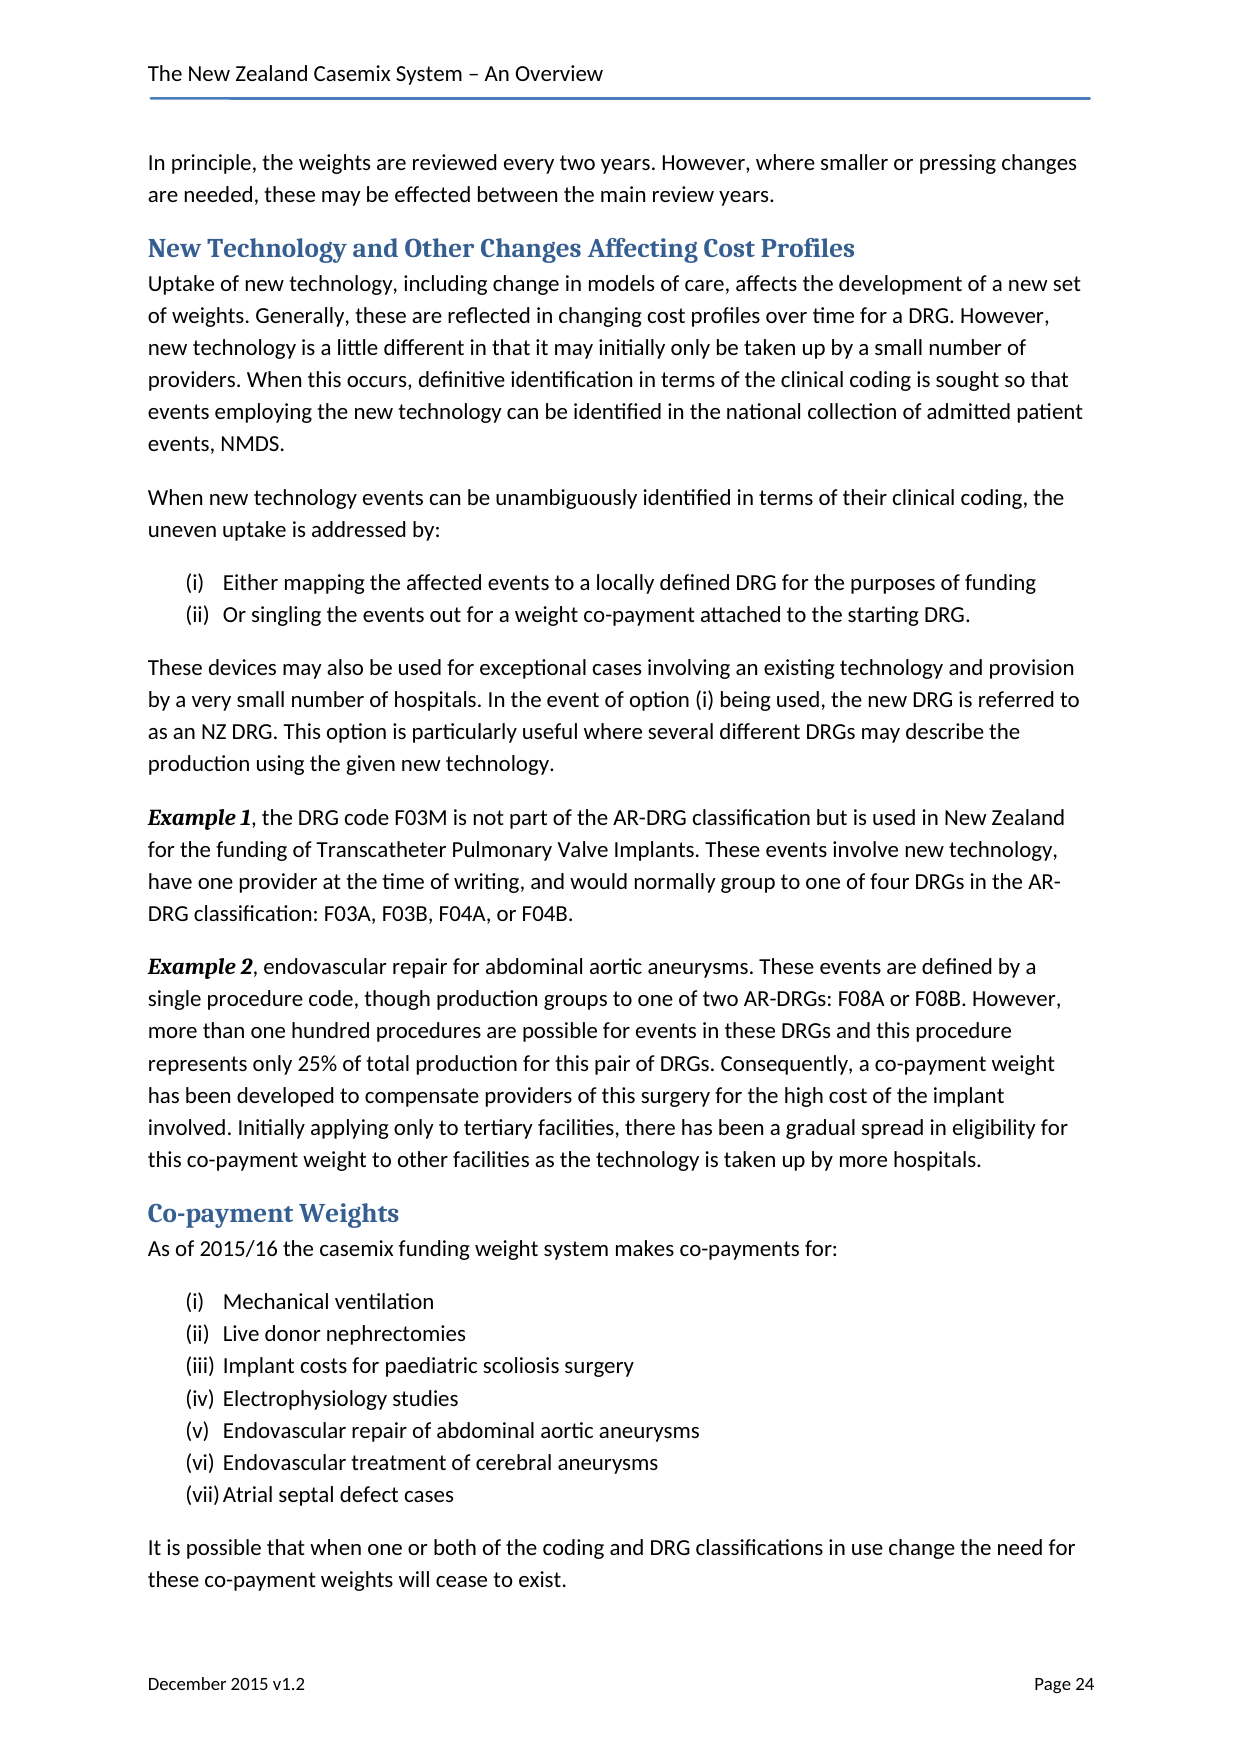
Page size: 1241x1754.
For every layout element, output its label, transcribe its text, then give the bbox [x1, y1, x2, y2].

text Example 1, the DRG code F03M is not part of the AR-DRG classification but is used in New Zealand for the funding of Transcatheter Pulmonary Valve Implants. These events involve new technology, have one provider at the time of writing, and would normally group to one of four DRGs in the AR-DRG classification: F03A, F03B, F04A, or F04B. [148, 803, 1092, 927]
text As of 2015/16 the casemix funding weight system makes co-payments for: [148, 1234, 1092, 1262]
text Example 2, endovascular repair for abdominal aortic aneurysms. These events are defined by a single procedure code, though production groups to one of two AR-DRGs: F08A or F08B. However, more than one hundred procedures are possible for events in these DRGs and this procedure represents only 25% of total production for this pair of DRGs. Consequently, a co-payment weight has been developed to compensate providers of this surgery for the high cost of the implant involved. Initially applying only to tertiary facilities, there has been a gradual spread in eligibility for this co-payment weight to other facilities as the technology is taken up by more hospitals. [148, 952, 1092, 1173]
list Mechanical ventilation [185, 1287, 1092, 1315]
list Atrial septal defect cases [185, 1480, 1092, 1508]
list Endovascular repair of abdominal aortic aneurysms [185, 1416, 1092, 1444]
text When new technology events can be unambiguously identified in terms of their clinical coding, the uneven uptake is addressed by: [148, 483, 1092, 543]
subtitle New Technology and Other Changes Affecting Cost Profiles [148, 233, 1092, 264]
subtitle Co-payment Weights [148, 1198, 1092, 1229]
list Endovascular treatment of cerebral aneurysms [185, 1448, 1092, 1476]
list Electrophysiology studies [185, 1384, 1092, 1412]
list Live donor nephrectomies [185, 1319, 1092, 1347]
text It is possible that when one or both of the coding and DRG classifications in use change the need for these co-payment weights will cease to exist. [148, 1533, 1092, 1593]
list Or singling the events out for a weight co-payment attached to the starting DRG. [185, 600, 1092, 628]
text In principle, the weights are reviewed every two years. However, where smaller or pressing changes are needed, these may be effected between the main review years. [148, 148, 1092, 208]
text Uptake of new technology, including change in models of care, affects the development of a new set of weights. Generally, these are reflected in changing cost profiles over time for a DRG. However, new technology is a little different in that it may initially only be taken up by a small number of providers. When this occurs, definitive identification in terms of the clinical coding is sought so that events employing the new technology can be identified in the national collection of admitted patient events, NMDS. [148, 269, 1092, 458]
list Implant costs for paediatric scoliosis surgery [185, 1351, 1092, 1379]
list Either mapping the affected events to a locally defined DRG for the purposes of funding [185, 568, 1092, 596]
text These devices may also be used for exceptional cases involving an existing technology and provision by a very small number of hospitals. In the event of option (i) being used, the new DRG is referred to as an NZ DRG. This option is particularly useful where several different DRGs may describe the production using the given new technology. [148, 653, 1092, 778]
